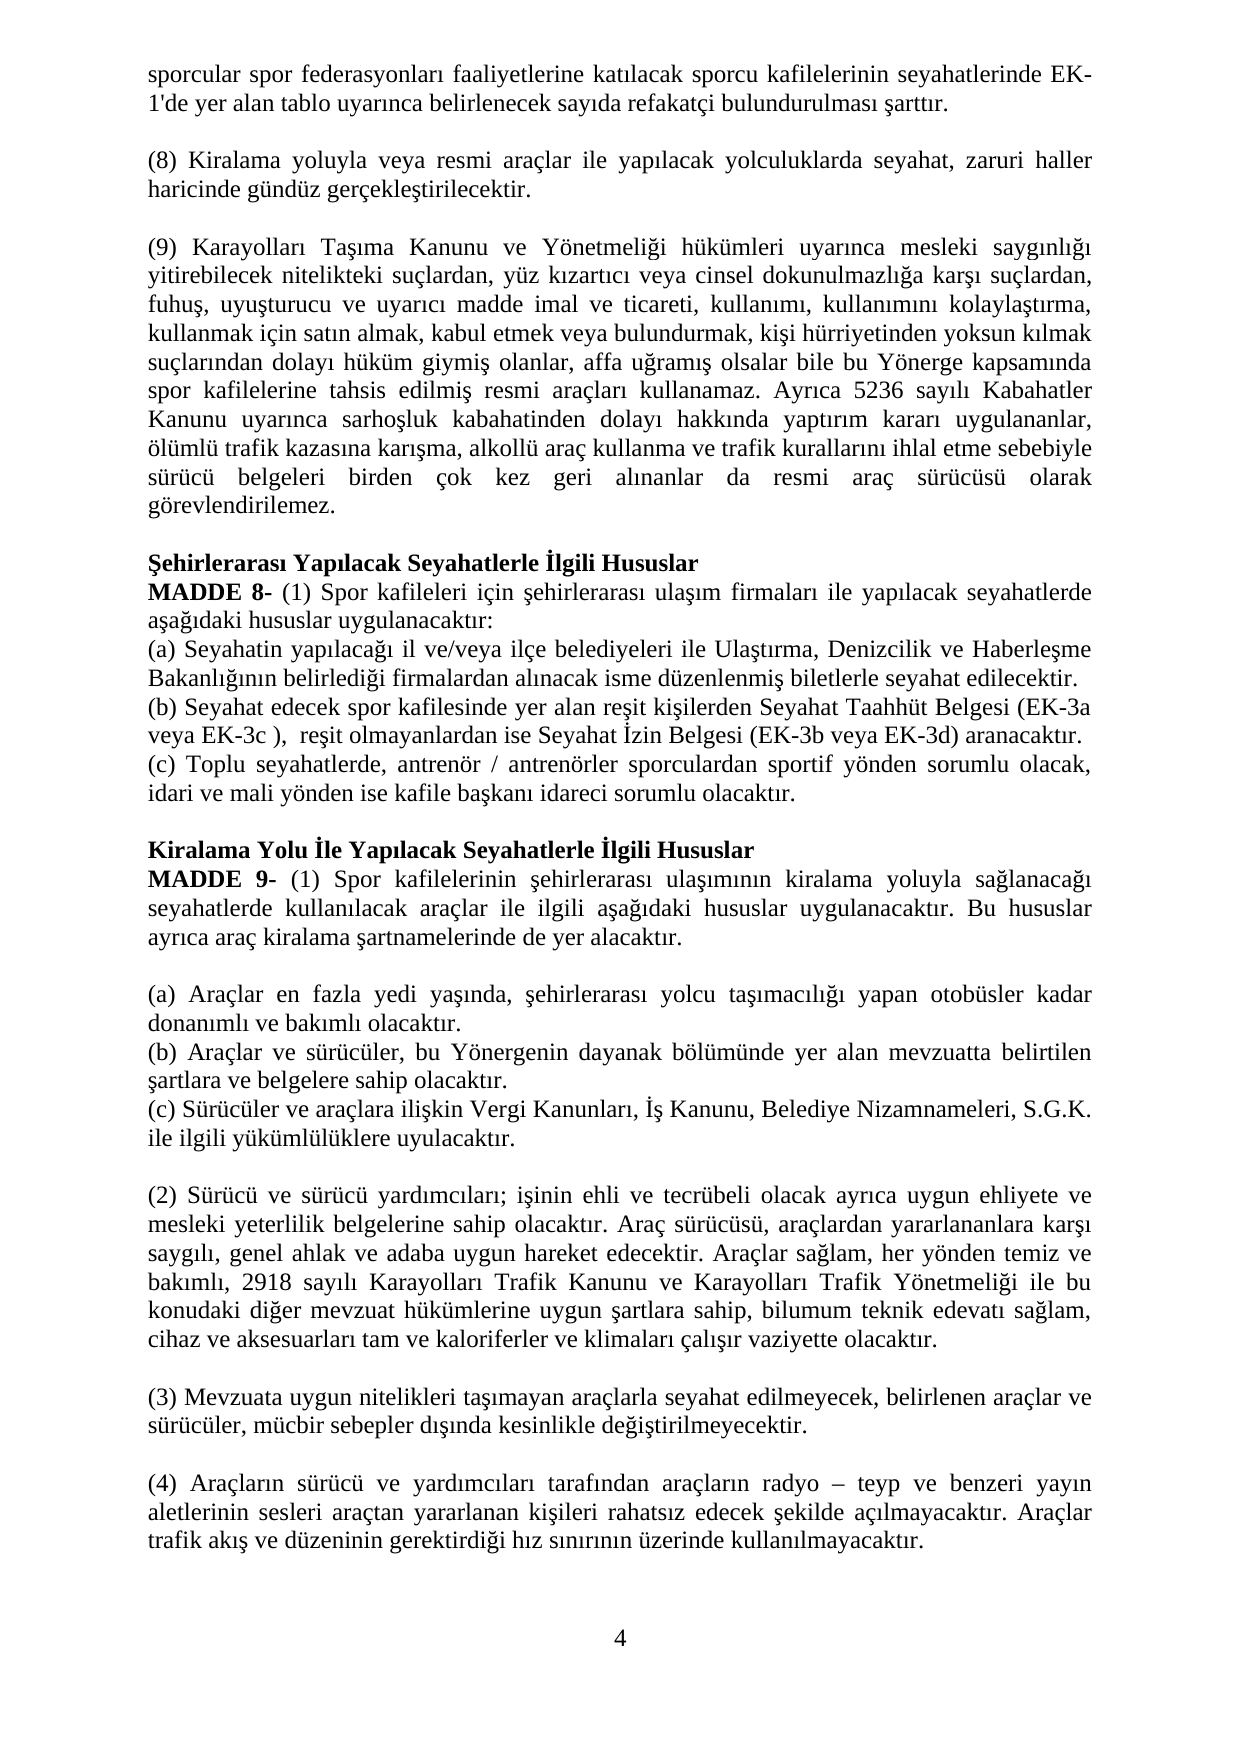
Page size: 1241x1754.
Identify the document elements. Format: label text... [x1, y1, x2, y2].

text (8) Kiralama yoluyla veya resmi araçlar ile yapılacak yolculuklarda seyahat, zaruri haller haricinde gündüz gerçekleştirilecektir. [148, 145, 1093, 203]
text (a) Seyahatin yapılacağı il ve/veya ilçe belediyeleri ile Ulaştırma, Denizcilik ve Haberleşme Bakanlığının belirlediği firmalardan alınacak isme düzenlenmiş biletlerle seyahat edilecektir. [148, 634, 1093, 692]
text (2) Sürücü ve sürücü yardımcıları; işinin ehli ve tecrübeli olacak ayrıca uygun ehliyete ve mesleki yeterlilik belgelerine sahip olacaktır. Araç sürücüsü, araçlardan yararlananlara karşı saygılı, genel ahlak ve adaba uygun hareket edecektir. Araçlar sağlam, her yönden temiz ve bakımlı, 2918 sayılı Karayolları Trafik Kanunu ve Karayolları Trafik Yönetmeliği ile bu konudaki diğer mevzuat hükümlerine uygun şartlara sahip, bilumum teknik edevatı sağlam, cihaz ve aksesuarları tam ve kaloriferler ve klimaları çalışır vaziyette olacaktır. [148, 1180, 1093, 1353]
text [148, 59, 1093, 117]
text (c) Toplu seyahatlerde, antrenör / antrenörler sporculardan sportif yönden sorumlu olacak, idari ve mali yönden ise kafile başkanı idareci sorumlu olacaktır. [148, 749, 1093, 807]
text (9) Karayolları Taşıma Kanunu ve Yönetmeliği hükümleri uyarınca mesleki saygınlığı yitirebilecek nitelikteki suçlardan, yüz kızartıcı veya cinsel dokunulmazlığa karşı suçlardan, fuhuş, uyuşturucu ve uyarıcı madde imal ve ticareti, kullanımı, kullanımını kolaylaştırma, kullanmak için satın almak, kabul etmek veya bulundurmak, kişi hürriyetinden yoksun kılmak suçlarından dolayı hüküm giymiş olanlar, affa uğramış olsalar bile bu Yönerge kapsamında spor kafilelerine tahsis edilmiş resmi araçları kullanamaz. Ayrıca 5236 sayılı Kabahatler Kanunu uyarınca sarhoşluk kabahatinden dolayı hakkında yaptırım kararı uygulananlar, ölümlü trafik kazasına karışma, alkollü araç kullanma ve trafik kurallarını ihlal etme sebebiyle sürücü belgeleri birden çok kez geri alınanlar da resmi araç sürücüsü olarak görevlendirilemez. [148, 232, 1093, 289]
text (c) Sürücüler ve araçlara ilişkin Vergi Kanunları, İş Kanunu, Belediye Nizamnameleri, S.G.K. ile ilgili yükümlülüklere uyulacaktır. [148, 1094, 1093, 1152]
text (b) Araçlar ve sürücüler, bu Yönergenin dayanak bölümünde yer alan mevzuatta belirtilen şartlara ve belgelere sahip olacaktır. [148, 1037, 1093, 1094]
text Kiralama Yolu İle Yapılacak Seyahatlerle İlgili Hususlar [148, 835, 1093, 864]
text MADDE 9- (1) Spor kafilelerinin şehirlerarası ulaşımının kiralama yoluyla sağlanacağı seyahatlerde kullanılacak araçlar ile ilgili aşağıdaki hususlar uygulanacaktır. Bu hususlar ayrıca araç kiralama şartnamelerinde de yer alacaktır. [148, 864, 1093, 950]
text (b) Seyahat edecek spor kafilesinde yer alan reşit kişilerden Seyahat Taahhüt Belgesi (EK-3a veya EK-3c ), reşit olmayanlardan ise Seyahat İzin Belgesi (EK-3b veya EK-3d) aranacaktır. [148, 692, 1093, 749]
text (3) Mevzuata uygun nitelikleri taşımayan araçlarla seyahat edilmeyecek, belirlenen araçlar ve sürücüler, mücbir sebepler dışında kesinlikle değiştirilmeyecektir. [148, 1382, 1093, 1439]
text MADDE 8- (1) Spor kafileleri için şehirlerarası ulaşım firmaları ile yapılacak seyahatlerde aşağıdaki hususlar uygulanacaktır: [148, 577, 1093, 634]
text (9) Karayolları Taşıma Kanunu ve Yönetmeliği hükümleri uyarınca mesleki saygınlığı yitirebilecek nitelikteki suçlardan, yüz kızartıcı veya cinsel dokunulmazlığa karşı suçlardan, fuhuş, uyuşturucu ve uyarıcı madde imal ve ticareti, kullanımı, kullanımını kolaylaştırma, kullanmak için satın almak, kabul etmek veya bulundurmak, kişi hürriyetinden yoksun kılmak suçlarından dolayı hüküm giymiş olanlar, affa uğramış olsalar bile bu Yönerge kapsamında spor kafilelerine tahsis edilmiş resmi araçları kullanamaz. Ayrıca 5236 sayılı Kabahatler Kanunu uyarınca sarhoşluk kabahatinden dolayı hakkında yaptırım kararı uygulananlar, ölümlü trafik kazasına karışma, alkollü araç kullanma ve trafik kurallarını ihlal etme sebebiyle sürücü belgeleri birden çok kez geri alınanlar da resmi araç sürücüsü olarak görevlendirilemez. [148, 347, 1093, 519]
text Şehirlerarası Yapılacak Seyahatlerle İlgili Hususlar [148, 548, 1093, 577]
text (4) Araçların sürücü ve yardımcıları tarafından araçların radyo – teyp ve benzeri yayın aletlerinin sesleri araçtan yararlanan kişileri rahatsız edecek şekilde açılmayacaktır. Araçlar trafik akış ve düzeninin gerektirdiği hız sınırının üzerinde kullanılmayacaktır. [148, 1468, 1093, 1554]
text (a) Araçlar en fazla yedi yaşında, şehirlerarası yolcu taşımacılığı yapan otobüsler kadar donanımlı ve bakımlı olacaktır. [148, 979, 1093, 1037]
